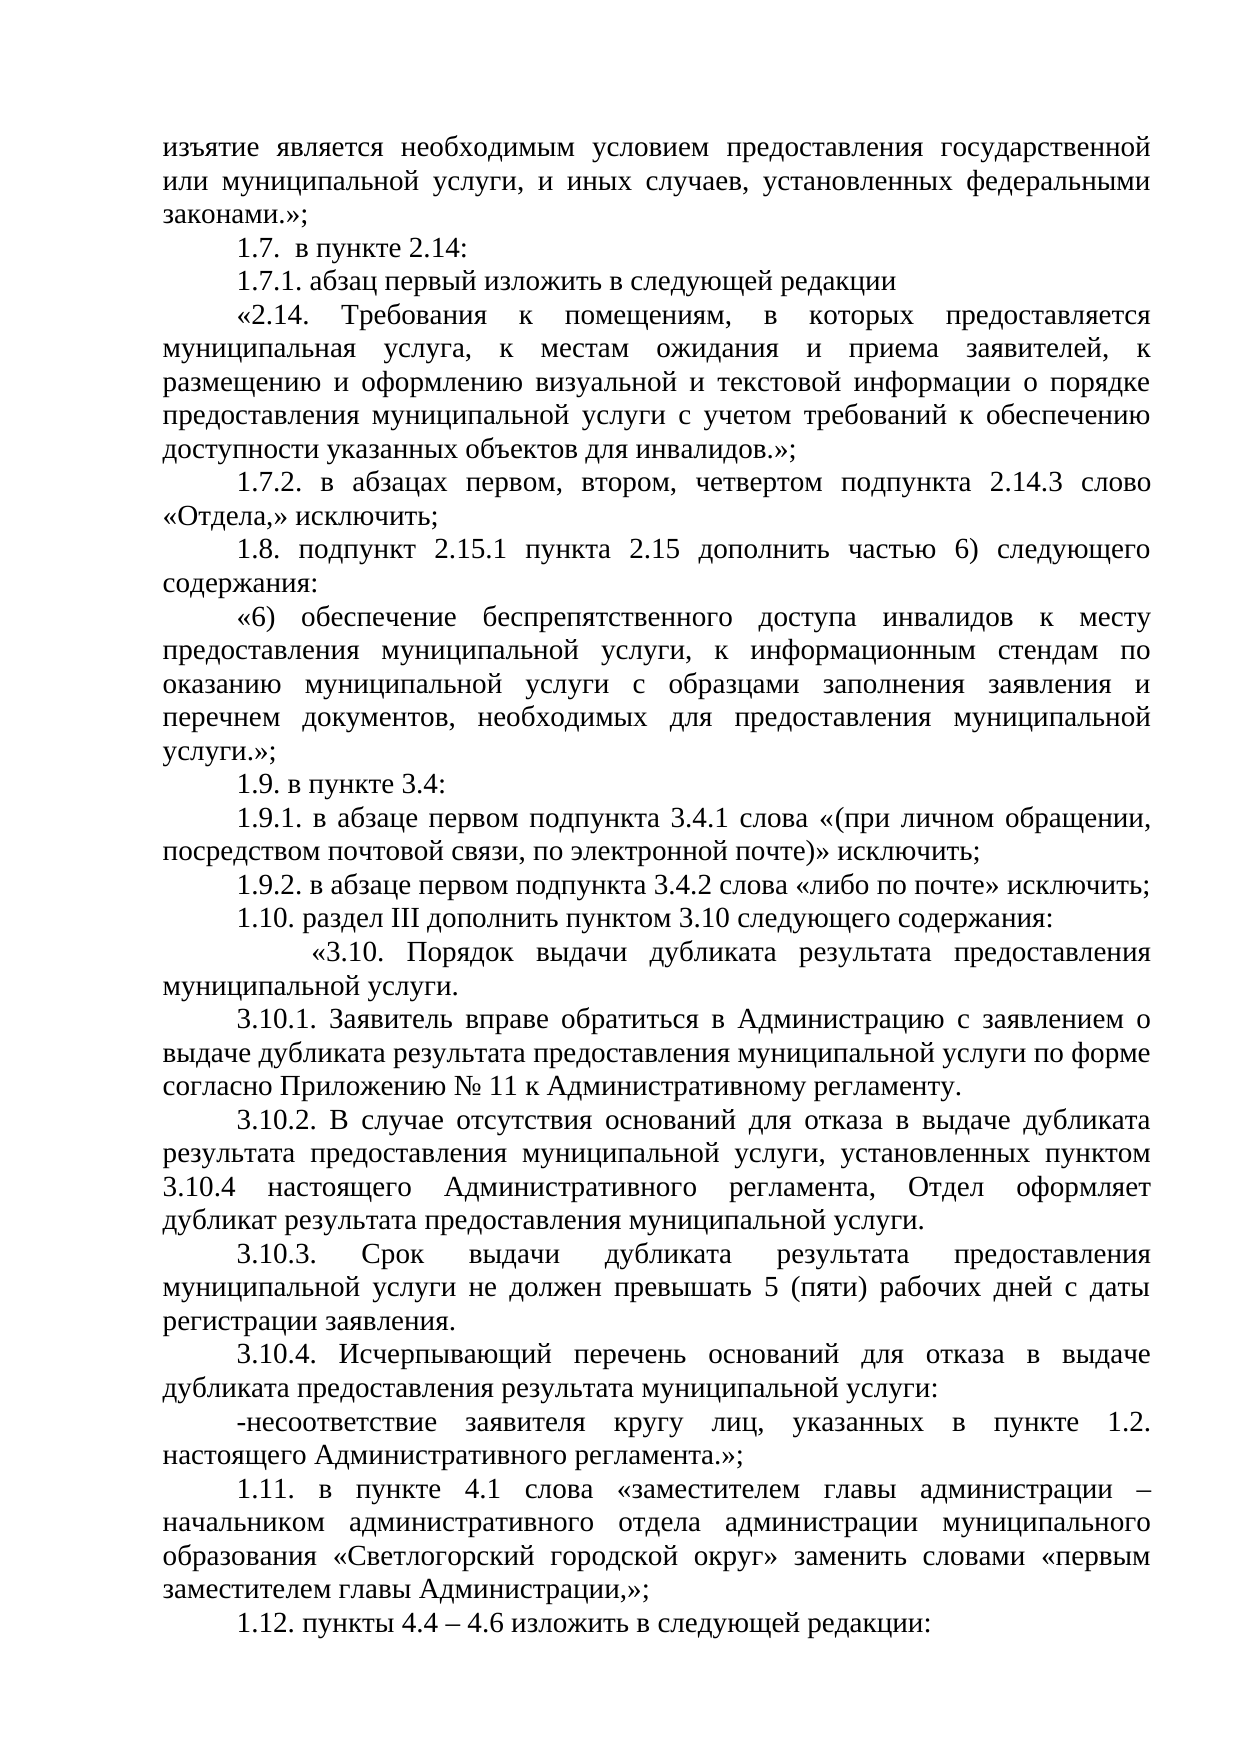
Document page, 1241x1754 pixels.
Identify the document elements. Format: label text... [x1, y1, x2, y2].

text 3.10.2. В случае отсутствия оснований для отказа в выдаче дубликата результата предоставления муниципальной услуги, установленных пунктом 3.10.4 настоящего Административного регламента, Отдел оформляет дубликат результата предоставления муниципальной услуги. [162, 1102, 1152, 1236]
text 1.8. подпункт 2.15.1 пункта 2.15 дополнить частью 6) следующего содержания: [162, 532, 1152, 599]
text «2.14. Требования к помещениям, в которых предоставляется муниципальная услуга, к местам ожидания и приема заявителей, к размещению и оформлению визуальной и текстовой информации о порядке предоставления муниципальной услуги с учетом требований к обеспечению доступности указанных объектов для инвалидов.»; [162, 297, 1152, 464]
text 1.12. пункты 4.4 – 4.6 изложить в следующей редакции: [162, 1605, 1152, 1638]
text «3.10. Порядок выдачи дубликата результата предоставления муниципальной услуги. [162, 934, 1152, 1001]
text 1.11. в пункте 4.1 слова «заместителем главы администрации – начальником административного отдела администрации муниципального образования «Светлогорский городской округ» заменить словами «первым заместителем главы Администрации,»; [162, 1471, 1152, 1605]
text 1.10. раздел III дополнить пунктом 3.10 следующего содержания: [162, 901, 1152, 934]
text 1.7.2. в абзацах первом, втором, четвертом подпункта 2.14.3 слово «Отдела,» исключить; [162, 464, 1152, 532]
text 1.7. в пункте 2.14: [162, 230, 1152, 263]
text 1.9. в пункте 3.4: [236, 766, 1152, 800]
text 1.9.1. в абзаце первом подпункта 3.4.1 слова «(при личном обращении, посредством почтовой связи, по электронной почте)» исключить; [162, 800, 1152, 867]
text -несоответствие заявителя кругу лиц, указанных в пункте 1.2. настоящего Административного регламента.»; [162, 1404, 1152, 1471]
text «6) обеспечение беспрепятственного доступа инвалидов к месту предоставления муниципальной услуги, к информационным стендам по оказанию муниципальной услуги с образцами заполнения заявления и перечнем документов, необходимых для предоставления муниципальной услуги.»; [162, 599, 1152, 766]
text 3.10.3. Срок выдачи дубликата результата предоставления муниципальной услуги не должен превышать 5 (пяти) рабочих дней с даты регистрации заявления. [162, 1236, 1152, 1337]
text 3.10.1. Заявитель вправе обратиться в Администрацию с заявлением о выдаче дубликата результата предоставления муниципальной услуги по форме согласно Приложению № 11 к Административному регламенту. [162, 1001, 1152, 1102]
text 1.7.1. абзац первый изложить в следующей редакции [162, 263, 1152, 297]
text 1.9.2. в абзаце первом подпункта 3.4.2 слова «либо по почте» исключить; [162, 867, 1152, 901]
text 3.10.4. Исчерпывающий перечень оснований для отказа в выдаче дубликата предоставления результата муниципальной услуги: [162, 1337, 1152, 1404]
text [162, 129, 1152, 230]
